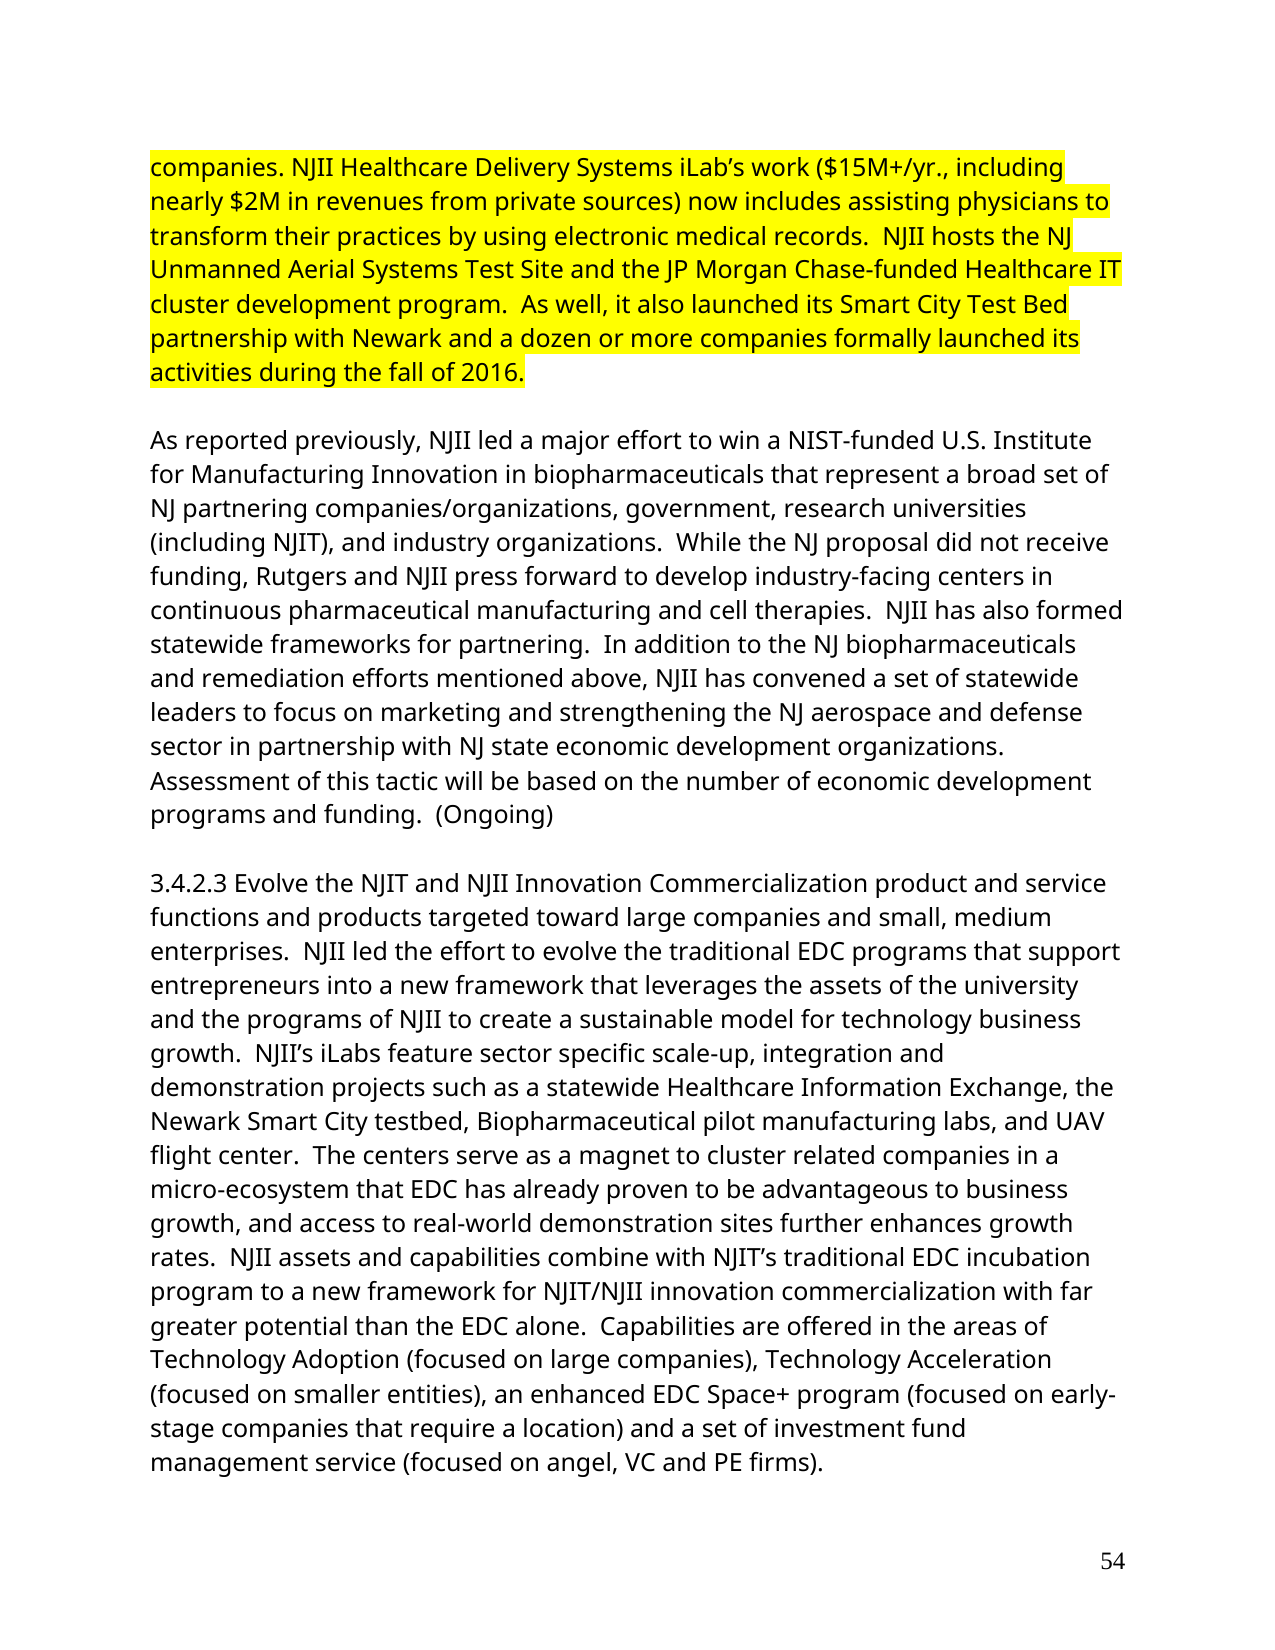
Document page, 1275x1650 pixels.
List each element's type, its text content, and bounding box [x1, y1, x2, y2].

text 3.4.2.3 Evolve the NJIT and NJII Innovation Commercialization product and service functions and products targeted toward large companies and small, medium enterprises. NJII led the effort to evolve the traditional EDC programs that support entrepreneurs into a new framework that leverages the assets of the university and the programs of NJII to create a sustainable model for technology business growth. NJII’s iLabs feature sector specific scale-up, integration and demonstration projects such as a statewide Healthcare Information Exchange, the Newark Smart City testbed, Biopharmaceutical pilot manufacturing labs, and UAV flight center. The centers serve as a magnet to cluster related companies in a micro-ecosystem that EDC has already proven to be advantageous to business growth, and access to real-world demonstration sites further enhances growth rates. NJII assets and capabilities combine with NJIT’s traditional EDC incubation program to a new framework for NJIT/NJII innovation commercialization with far greater potential than the EDC alone. Capabilities are offered in the areas of Technology Adoption (focused on large companies), Technology Acceleration (focused on smaller entities), an enhanced EDC Space+ program (focused on early-stage companies that require a location) and a set of investment fund management service (focused on angel, VC and PE firms). [150, 865, 1125, 1478]
text As reported previously, NJII led a major effort to win a NIST-funded U.S. Institute for Manufacturing Innovation in biopharmaceuticals that represent a broad set of NJ partnering companies/organizations, government, research universities (including NJIT), and industry organizations. While the NJ proposal did not receive funding, Rutgers and NJII press forward to develop industry-facing centers in continuous pharmaceutical manufacturing and cell therapies. NJII has also formed statewide frameworks for partnering. In addition to the NJ biopharmaceuticals and remediation efforts mentioned above, NJII has convened a set of statewide leaders to focus on marketing and strengthening the NJ aerospace and defense sector in partnership with NJ state economic development organizations. Assessment of this tactic will be based on the number of economic development programs and funding. (Ongoing) [150, 422, 1125, 831]
